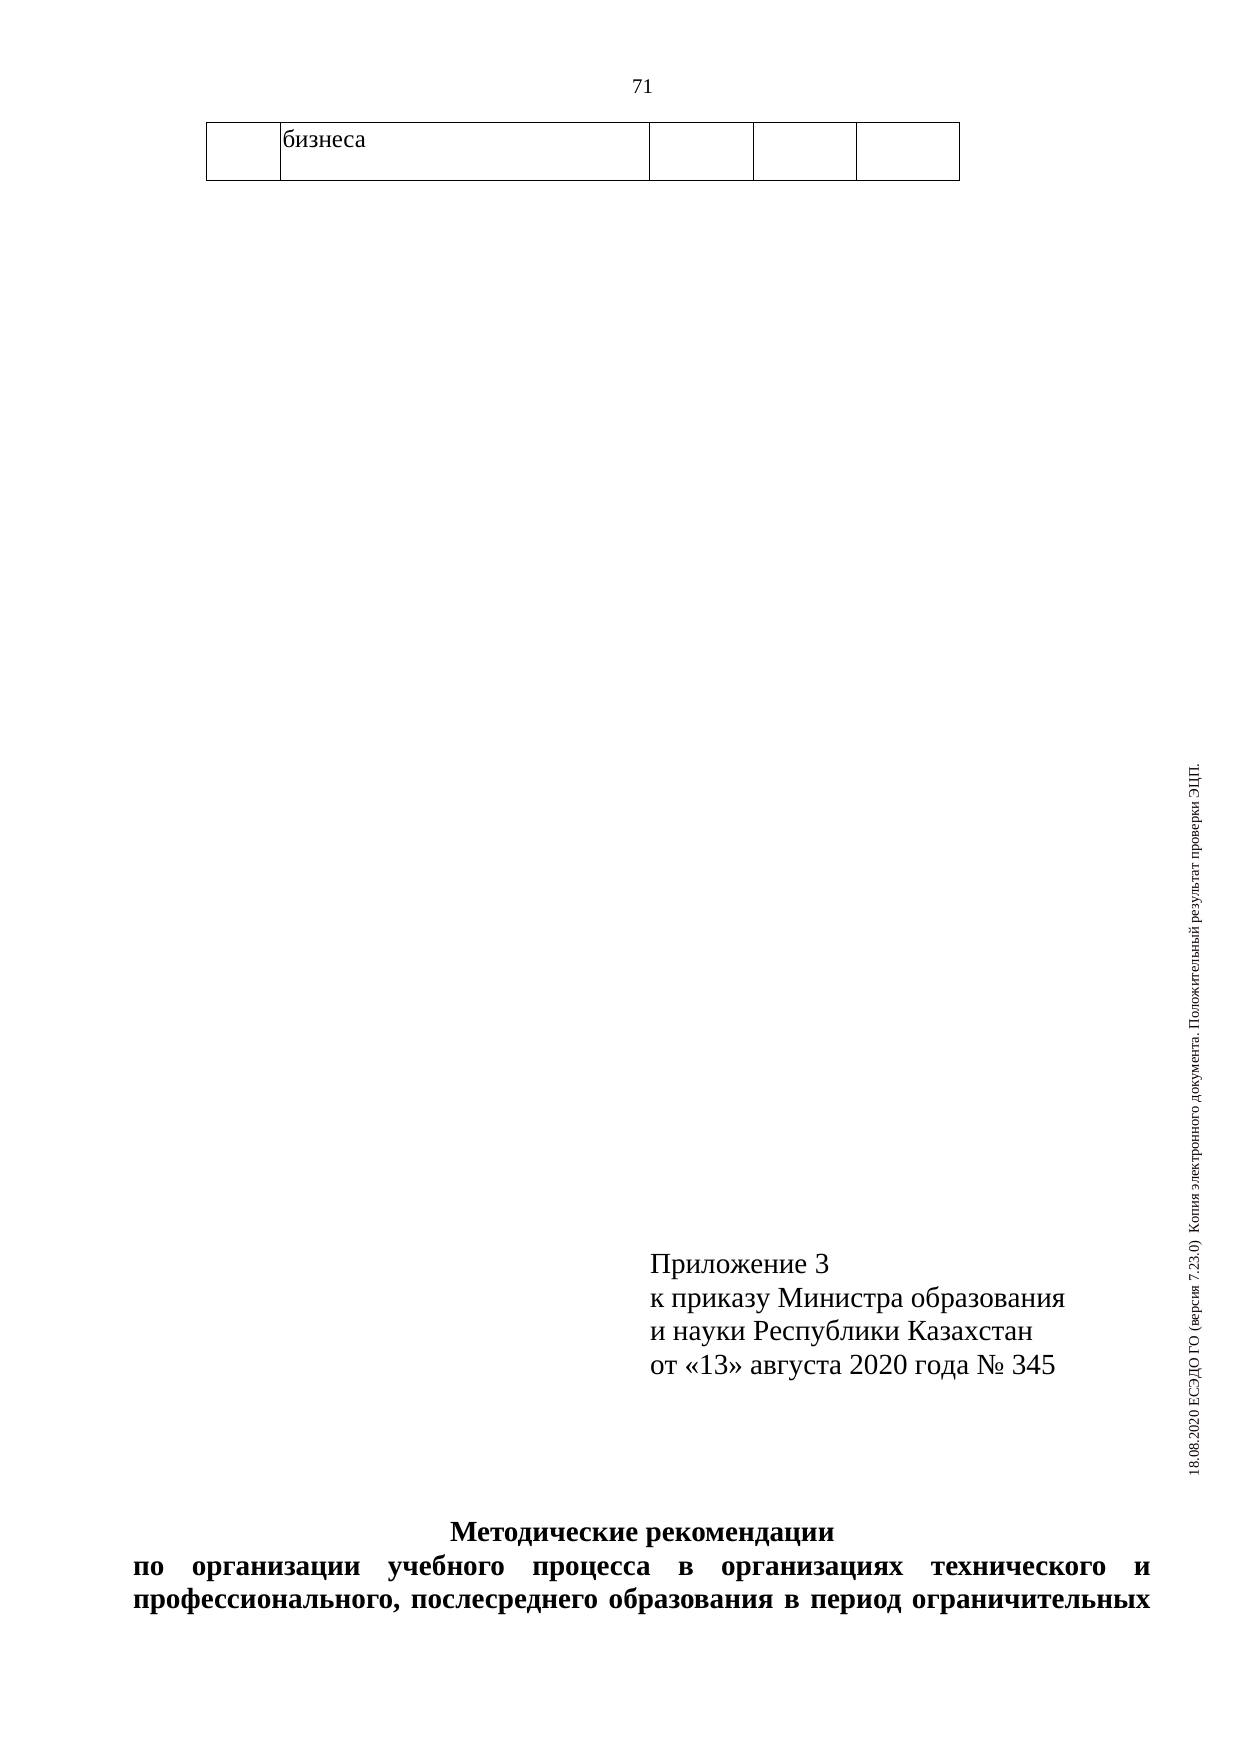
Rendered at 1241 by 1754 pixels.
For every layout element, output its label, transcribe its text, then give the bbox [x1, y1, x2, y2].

text и науки Республики Казахстан [133, 1313, 1152, 1347]
text Приложение 3 [133, 1246, 1152, 1280]
text Методические рекомендации [133, 1514, 1152, 1548]
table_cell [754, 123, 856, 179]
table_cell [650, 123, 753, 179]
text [133, 1548, 1152, 1615]
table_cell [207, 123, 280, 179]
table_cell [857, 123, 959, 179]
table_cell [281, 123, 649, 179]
text от «13» августа 2020 года № 345 [133, 1347, 1152, 1380]
text к приказу Министра образования [133, 1280, 1152, 1313]
